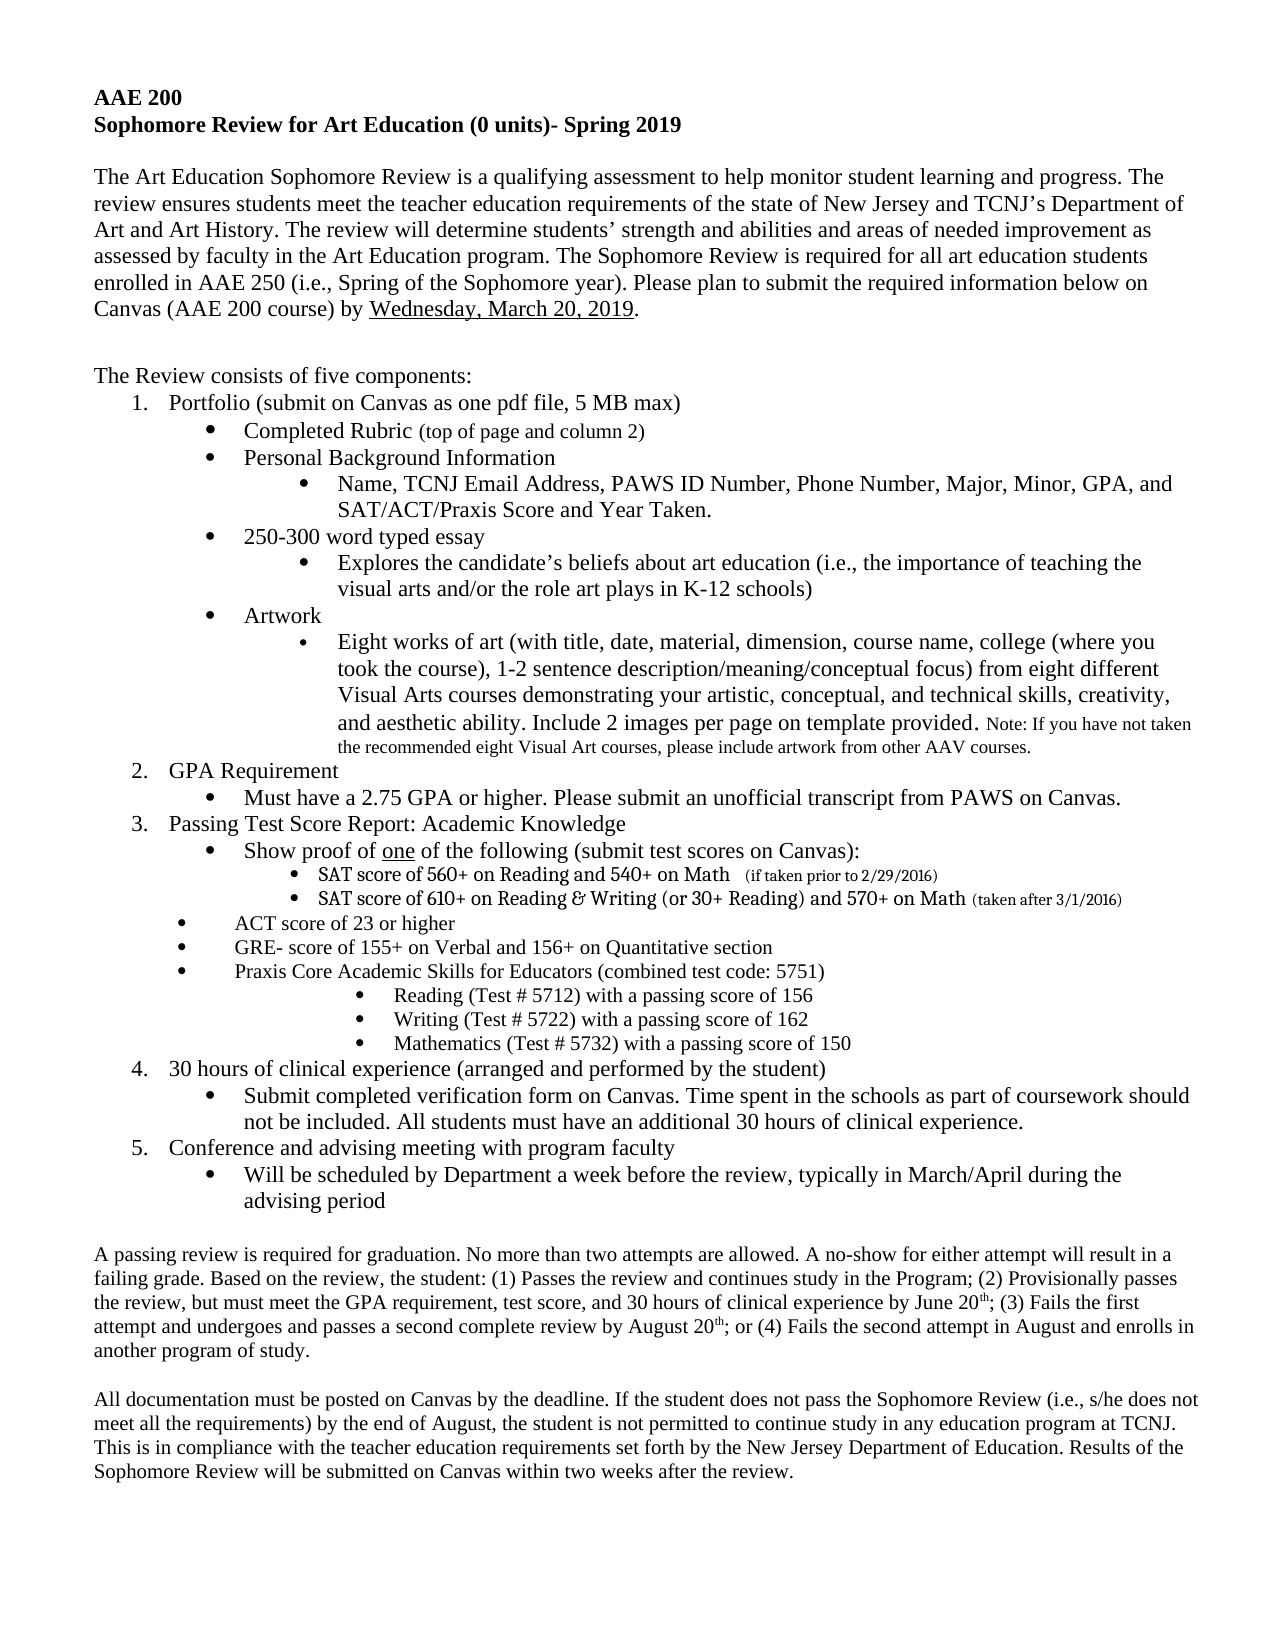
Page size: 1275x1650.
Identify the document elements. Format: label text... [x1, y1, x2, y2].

list Will be scheduled by Department a week before the review, typically in March/April during the advising period [206, 1161, 1200, 1213]
list Mathematics (Test # 5732) with a passing score of 150 [272, 1031, 1200, 1055]
list Must have a 2.75 GPA or higher. Please submit an unofficial transcript from PAWS on Canvas. [206, 784, 1200, 810]
text The Art Education Sophomore Review is a qualifying assessment to help monitor student learning and progress. The review ensures students meet the teacher education requirements of the state of New Jersey and TCNJ’s Department of Art and Art History. The review will determine students’ strength and abilities and areas of needed improvement as assessed by faculty in the Art Education program. The Sophomore Review is required for all art education students enrolled in AAE 250 (i.e., Spring of the Sophomore year). Please plan to submit the required information below on Canvas (AAE 200 course) by Wednesday, March 20, 2019. [94, 163, 1200, 322]
list 30 hours of clinical experience (arranged and performed by the student) [131, 1055, 1200, 1082]
text All documentation must be posted on Canvas by the deadline. If the student does not pass the Sophomore Review (i.e., s/he does not meet all the requirements) by the end of August, the student is not permitted to continue study in any education program at TCNJ. This is in compliance with the teacher education requirements set forth by the New Jersey Department of Education. Results of the Sophomore Review will be submitted on Canvas within two weeks after the review. [94, 1387, 1200, 1483]
list Conference and advising meeting with program faculty [131, 1134, 1200, 1161]
text Sophomore Review for Art Education (0 units)- Spring 2019 [94, 111, 1200, 137]
list Portfolio (submit on Canvas as one pdf file, 5 MB max) [131, 389, 1200, 415]
list Personal Background Information [206, 444, 1200, 470]
list SAT score of 610+ on Reading & Writing (or 30+ Reading) and 570+ on Math (taken after 3/1/2016) [216, 887, 1200, 911]
list Name, TCNJ Email Address, PAWS ID Number, Phone Number, Major, Minor, GPA, and SAT/ACT/Praxis Score and Year Taken. [300, 470, 1200, 523]
list Writing (Test # 5722) with a passing score of 162 [272, 1007, 1200, 1031]
list GRE- score of 155+ on Verbal and 156+ on Quantitative section [94, 935, 1200, 959]
list SAT score of 560+ on Reading and 540+ on Math (if taken prior to 2/29/2016) [216, 863, 1200, 887]
list Praxis Core Academic Skills for Educators (combined test code: 5751) [94, 959, 1200, 983]
list Completed Rubric (top of page and column 2) [206, 415, 1200, 444]
text A passing review is required for graduation. No more than two attempts are allowed. A no-show for either attempt will result in a failing grade. Based on the review, the student: (1) Passes the review and continues study in the Program; (2) Provisionally passes the review, but must meet the GPA requirement, test score, and 30 hours of clinical experience by June 20th; (3) Fails the first attempt and undergoes and passes a second complete review by August 20th; or (4) Fails the second attempt in August and enrolls in another program of study. [94, 1213, 1200, 1362]
list 250-300 word typed essay [206, 523, 1200, 549]
list Reading (Test # 5712) with a passing score of 156 [272, 983, 1200, 1007]
text The Review consists of five components: [94, 362, 1200, 389]
list Explores the candidate’s beliefs about art education (i.e., the importance of teaching the visual arts and/or the role art plays in K-12 schools) [300, 549, 1200, 602]
list ACT score of 23 or higher [94, 911, 1200, 935]
list Eight works of art (with title, date, material, dimension, course name, college (where you took the course), 1-2 sentence description/meaning/conceptual focus) from eight different Visual Arts courses demonstrating your artistic, conceptual, and technical skills, creativity, and aesthetic ability. Include 2 images per page on template provided. Note: If you have not taken the recommended eight Visual Art courses, please include artwork from other AAV courses. [300, 628, 1200, 758]
list Artwork [206, 602, 1200, 628]
list Passing Test Score Report: Academic Knowledge [131, 810, 1200, 837]
text AAE 200 [94, 84, 1200, 111]
list Show proof of one of the following (submit test scores on Canvas): [206, 837, 1200, 863]
list Submit completed verification form on Canvas. Time spent in the schools as part of coursework should not be included. All students must have an additional 30 hours of clinical experience. [206, 1082, 1200, 1134]
list GPA Requirement [131, 758, 1200, 784]
